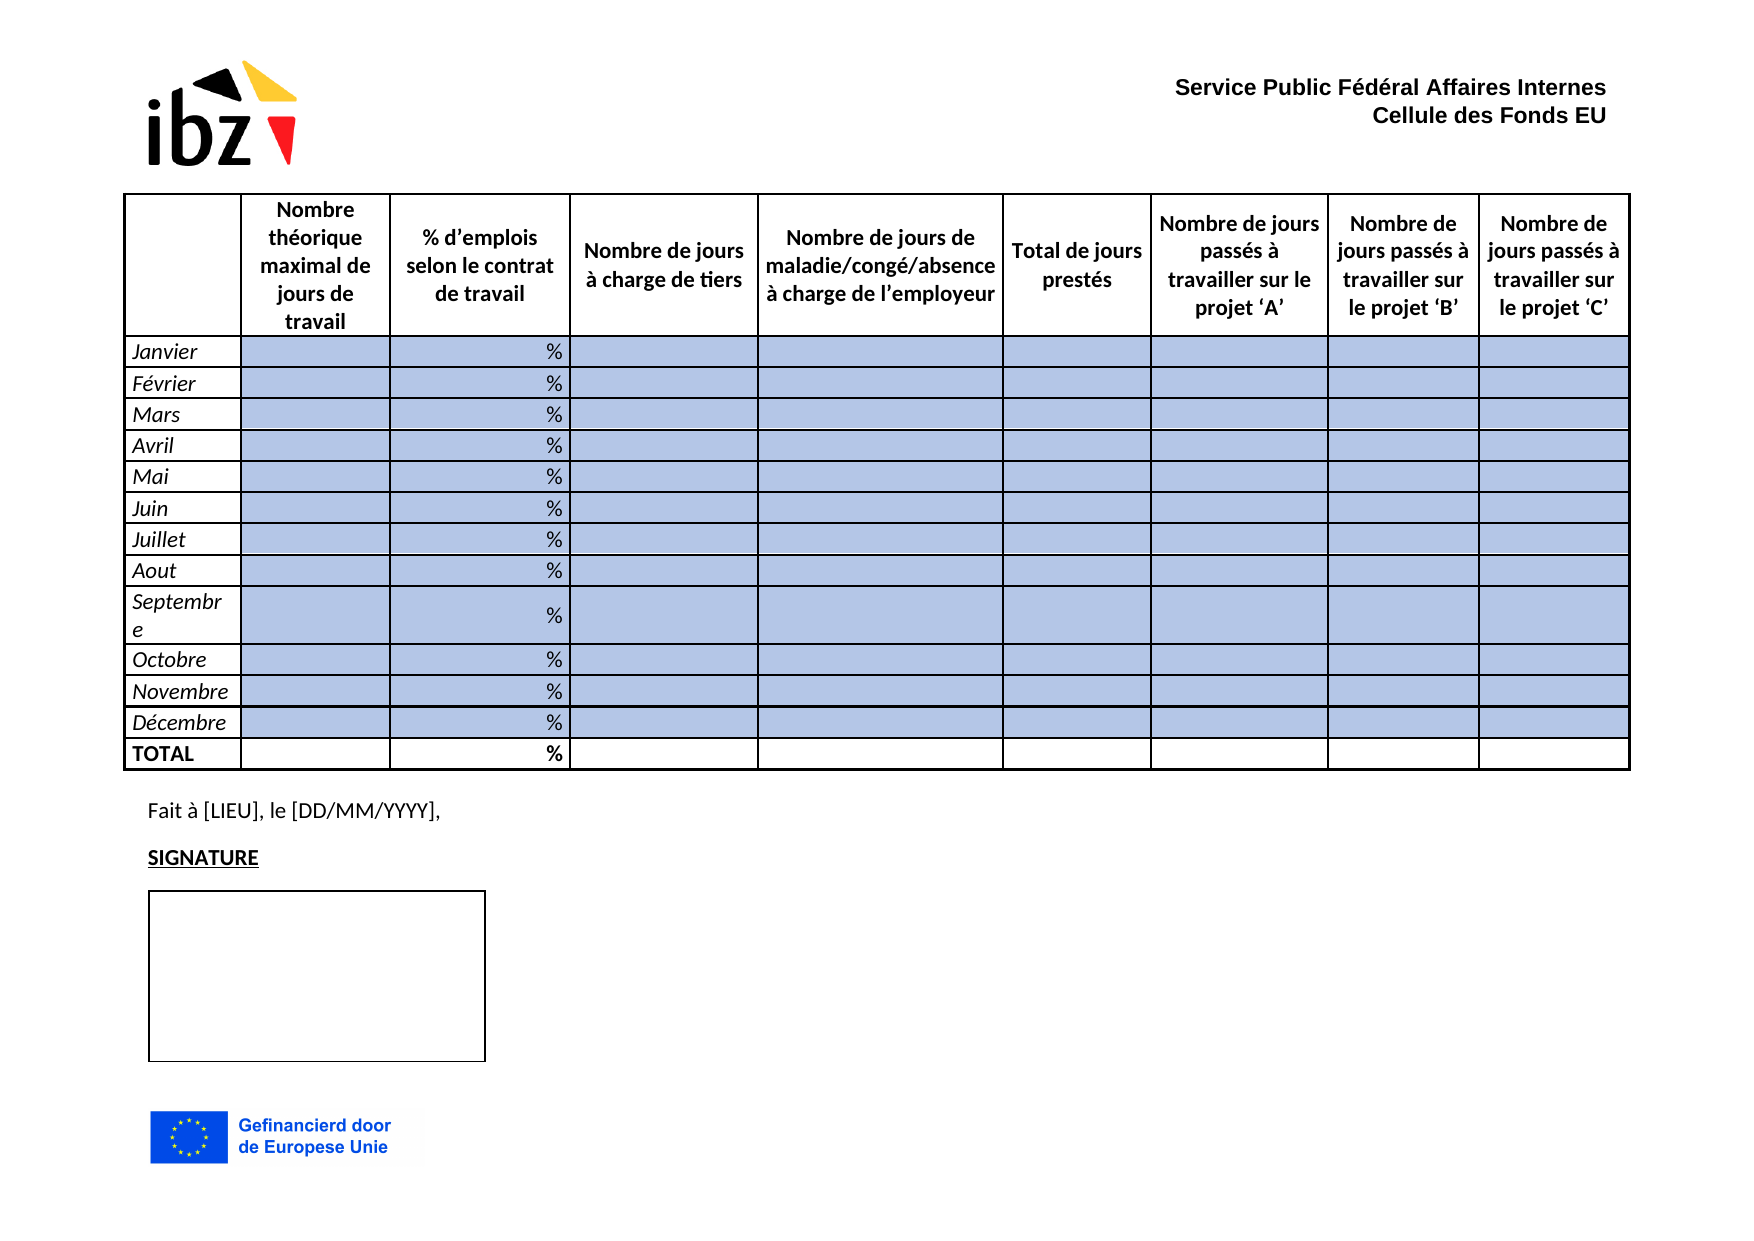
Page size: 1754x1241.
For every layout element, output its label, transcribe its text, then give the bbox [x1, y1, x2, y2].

table_cell [1329, 399, 1478, 428]
table_cell [1004, 368, 1150, 397]
table_cell [1329, 587, 1478, 643]
table_cell Nombre de jours de maladie/congé/absence à charge de l’employeur [759, 195, 1002, 335]
table_cell [1004, 493, 1150, 522]
table_cell [1480, 645, 1628, 674]
table_cell [1480, 676, 1628, 705]
table_cell [1480, 524, 1628, 553]
table_cell [759, 556, 1002, 585]
table_cell [571, 368, 757, 397]
table_cell [242, 556, 389, 585]
table_cell [242, 399, 389, 428]
table_cell [759, 462, 1002, 491]
table_cell [1152, 556, 1327, 585]
table_cell [1329, 645, 1478, 674]
table_cell [1152, 645, 1327, 674]
table_cell [1329, 368, 1478, 397]
table_cell [1152, 337, 1327, 366]
table_cell [1480, 337, 1628, 366]
table_cell TOTAL [126, 739, 240, 768]
table_cell % [391, 399, 569, 428]
table_cell [1152, 399, 1327, 428]
table_cell [1480, 493, 1628, 522]
table_cell [1480, 708, 1628, 737]
table_cell [571, 676, 757, 705]
table_cell [1152, 587, 1327, 643]
table_cell [759, 524, 1002, 553]
table_cell Aout [126, 556, 240, 585]
table_cell [1329, 739, 1478, 768]
table_cell % [391, 462, 569, 491]
table_cell [1480, 462, 1628, 491]
table_cell [1329, 337, 1478, 366]
table_cell % [391, 645, 569, 674]
picture [147, 1108, 425, 1167]
table_cell [1329, 493, 1478, 522]
table_cell [1152, 431, 1327, 460]
table_cell [1152, 739, 1327, 768]
table_cell [1329, 676, 1478, 705]
table_cell Juillet [126, 524, 240, 553]
text Fait à [LIEU], le [DD/MM/YYYY], [148, 796, 1606, 824]
table_cell [759, 368, 1002, 397]
table_cell [571, 431, 757, 460]
table_cell [242, 431, 389, 460]
table_cell Nombre de jours passés à travailler sur le projet ‘B’ [1329, 195, 1478, 335]
table_cell [1004, 431, 1150, 460]
table_cell [571, 337, 757, 366]
table_cell [759, 739, 1002, 768]
table_cell [1480, 587, 1628, 643]
text SIGNATURE [148, 843, 1606, 871]
table_cell [1329, 524, 1478, 553]
table_cell [759, 676, 1002, 705]
table_cell [571, 739, 757, 768]
table_cell [126, 195, 240, 335]
table_cell [571, 556, 757, 585]
table_cell % [391, 524, 569, 553]
table_cell Octobre [126, 645, 240, 674]
table_cell % [391, 708, 569, 737]
table_cell [1004, 739, 1150, 768]
table_cell [242, 524, 389, 553]
table_cell [242, 368, 389, 397]
table_cell Janvier [126, 337, 240, 366]
table_cell [1004, 556, 1150, 585]
table_cell [571, 462, 757, 491]
table_cell [242, 708, 389, 737]
table_cell Février [126, 368, 240, 397]
table_cell Septembre [126, 587, 240, 643]
table_cell [571, 399, 757, 428]
table_cell [1152, 462, 1327, 491]
table_cell [571, 524, 757, 553]
table_cell Mars [126, 399, 240, 428]
table_cell [1004, 399, 1150, 428]
table_cell Mai [126, 462, 240, 491]
table_cell Nombre de jours à charge de tiers [571, 195, 757, 335]
table_cell Nombre théorique maximal de jours de travail [242, 195, 389, 335]
table_cell [1480, 431, 1628, 460]
table_cell % [391, 587, 569, 643]
table_cell Total de jours prestés [1004, 195, 1150, 335]
table_cell [1152, 708, 1327, 737]
table_cell [1329, 431, 1478, 460]
table_cell [571, 645, 757, 674]
table_cell [1329, 556, 1478, 585]
table_cell [1004, 337, 1150, 366]
table_cell [1152, 524, 1327, 553]
table_cell [1004, 587, 1150, 643]
table_cell [1152, 493, 1327, 522]
table_cell [242, 645, 389, 674]
table_cell [242, 739, 389, 768]
table_cell [759, 708, 1002, 737]
table_cell [1004, 462, 1150, 491]
table_cell [1480, 399, 1628, 428]
table_cell % d’emplois selon le contrat de travail [391, 195, 569, 335]
table_cell [1480, 556, 1628, 585]
table_cell % [391, 556, 569, 585]
table_cell [1480, 739, 1628, 768]
table_cell Juin [126, 493, 240, 522]
table_cell [1329, 708, 1478, 737]
table_cell [1480, 368, 1628, 397]
table_cell % [391, 676, 569, 705]
table_cell % [391, 337, 569, 366]
table_cell [242, 462, 389, 491]
table_cell [571, 708, 757, 737]
table_cell [1004, 676, 1150, 705]
table_cell [1329, 462, 1478, 491]
table_cell Décembre [126, 708, 240, 737]
table_cell Avril [126, 431, 240, 460]
table_cell % [391, 739, 569, 768]
table_cell [759, 337, 1002, 366]
table_cell [571, 493, 757, 522]
table_cell % [391, 493, 569, 522]
table_cell [759, 399, 1002, 428]
table_cell Novembre [126, 676, 240, 705]
table_cell [759, 587, 1002, 643]
table_cell [759, 431, 1002, 460]
table_cell [242, 587, 389, 643]
table_cell % [391, 431, 569, 460]
table_cell Nombre de jours passés à travailler sur le projet ‘C’ [1480, 195, 1628, 335]
table_cell [242, 337, 389, 366]
table_cell [1004, 708, 1150, 737]
table_cell [571, 587, 757, 643]
table_cell [242, 493, 389, 522]
table_cell % [391, 368, 569, 397]
table_cell [242, 676, 389, 705]
table_cell [1004, 524, 1150, 553]
table_cell [1004, 645, 1150, 674]
table_cell [759, 493, 1002, 522]
table_cell [1152, 676, 1327, 705]
table_cell Nombre de jours passés à travailler sur le projet ‘A’ [1152, 195, 1327, 335]
table_cell [1152, 368, 1327, 397]
table_cell [759, 645, 1002, 674]
